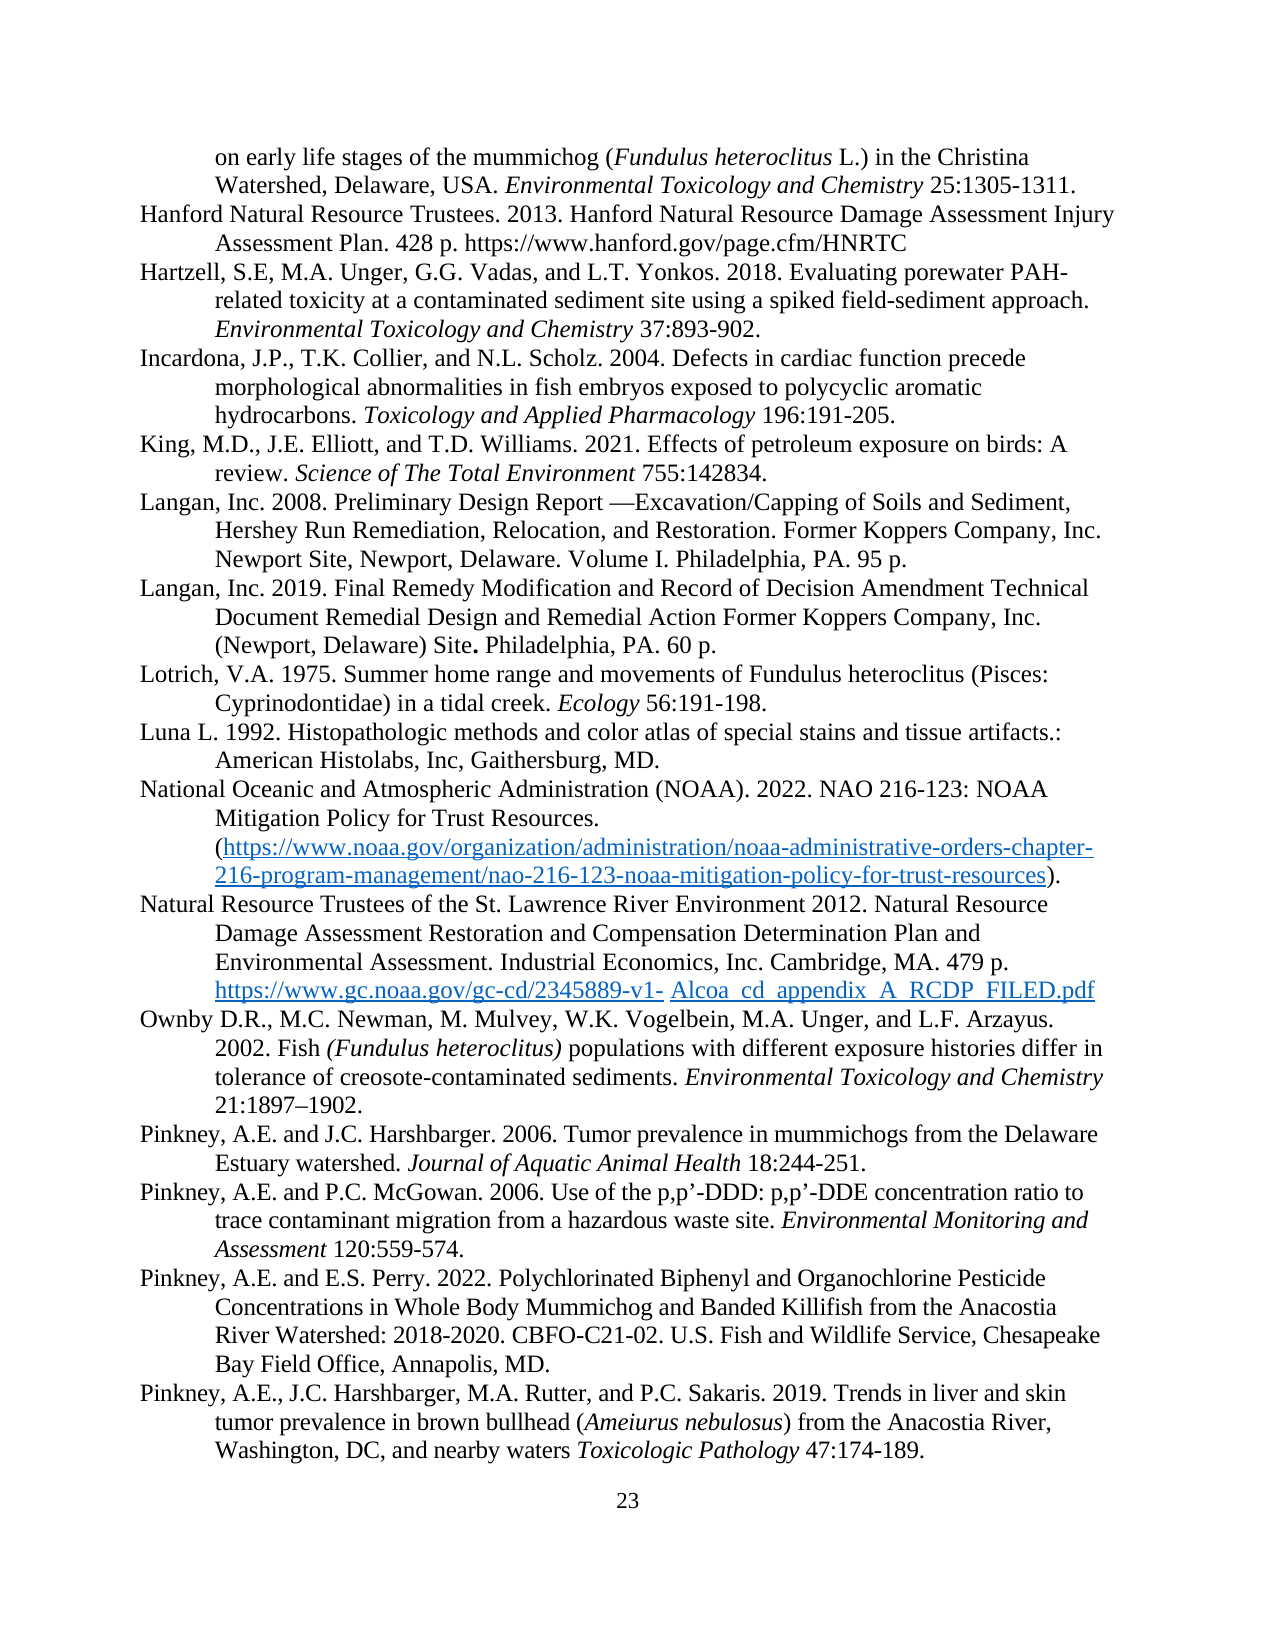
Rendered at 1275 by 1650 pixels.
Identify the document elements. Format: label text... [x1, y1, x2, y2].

text Pinkney, A.E., J.C. Harshbarger, M.A. Rutter, and P.C. Sakaris. 2019. Trends in liver and skin tumor prevalence in brown bullhead (Ameiurus nebulosus) from the Anacostia River, Washington, DC, and nearby waters Toxicologic Pathology 47:174-189. [139, 1378, 1114, 1464]
text National Oceanic and Atmospheric Administration (NOAA). 2022. NAO 216-123: NOAA Mitigation Policy for Trust Resources. (https://www.noaa.gov/organization/administration/noaa-administrative-orders-chapter-216-program-management/nao-216-123-noaa-mitigation-policy-for-trust-resources). [139, 774, 1114, 889]
text Lotrich, V.A. 1975. Summer home range and movements of Fundulus heteroclitus (Pisces: Cyprinodontidae) in a tidal creek. Ecology 56:191-198. [139, 659, 1114, 717]
text Natural Resource Trustees of the St. Lawrence River Environment 2012. Natural Resource Damage Assessment Restoration and Compensation Determination Plan and Environmental Assessment. Industrial Economics, Inc. Cambridge, MA. 479 p. https://www.gc.noaa.gov/gc-cd/2345889-v1- Alcoa_cd_appendix_A_RCDP_FILED.pdf [139, 889, 1114, 1004]
text Langan, Inc. 2019. Final Remedy Modification and Record of Decision Amendment Technical Document Remedial Design and Remedial Action Former Koppers Company, Inc. (Newport, Delaware) Site. Philadelphia, PA. 60 p. [139, 573, 1116, 659]
text Pinkney, A.E. and J.C. Harshbarger. 2006. Tumor prevalence in mummichogs from the Delaware Estuary watershed. Journal of Aquatic Animal Health 18:244-251. [139, 1119, 1114, 1177]
text Pinkney, A.E. and P.C. McGowan. 2006. Use of the p,p’-DDD: p,p’-DDE concentration ratio to trace contaminant migration from a hazardous waste site. Environmental Monitoring and Assessment 120:559-574. [139, 1177, 1114, 1263]
text Hanford Natural Resource Trustees. 2013. Hanford Natural Resource Damage Assessment Injury Assessment Plan. 428 p. https://www.hanford.gov/page.cfm/HNRTC [139, 199, 1114, 257]
text 2002. Fish (Fundulus heteroclitus) populations with different exposure histories differ in tolerance of creosote-contaminated sediments. Environmental Toxicology and Chemistry 21:1897–1902. [214, 1033, 1114, 1119]
text Incardona, J.P., T.K. Collier, and N.L. Scholz. 2004. Defects in cardiac function precede morphological abnormalities in fish embryos exposed to polycyclic aromatic hydrocarbons. Toxicology and Applied Pharmacology 196:191-205. [139, 343, 1114, 429]
text King, M.D., J.E. Elliott, and T.D. Williams. 2021. Effects of petroleum exposure on birds: A review. Science of The Total Environment 755:142834. [139, 429, 1116, 487]
text Langan, Inc. 2008. Preliminary Design Report —Excavation/Capping of Soils and Sediment, Hershey Run Remediation, Relocation, and Restoration. Former Koppers Company, Inc. Newport Site, Newport, Delaware. Volume I. Philadelphia, PA. 95 p. [139, 487, 1116, 573]
text Hartzell, S.E, M.A. Unger, G.G. Vadas, and L.T. Yonkos. 2018. Evaluating porewater PAH- related toxicity at a contaminated sediment site using a spiked field-sediment approach. Environmental Toxicology and Chemistry 37:893-902. [139, 257, 1114, 343]
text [139, 142, 1116, 199]
text Ownby D.R., M.C. Newman, M. Mulvey, W.K. Vogelbein, M.A. Unger, and L.F. Arzayus. [139, 1004, 1114, 1033]
text Pinkney, A.E. and E.S. Perry. 2022. Polychlorinated Biphenyl and Organochlorine Pesticide Concentrations in Whole Body Mummichog and Banded Killifish from the Anacostia River Watershed: 2018-2020. CBFO-C21-02. U.S. Fish and Wildlife Service, Chesapeake Bay Field Office, Annapolis, MD. [139, 1263, 1114, 1378]
text Luna L. 1992. Histopathologic methods and color atlas of special stains and tissue artifacts.: American Histolabs, Inc, Gaithersburg, MD. [139, 717, 1114, 774]
